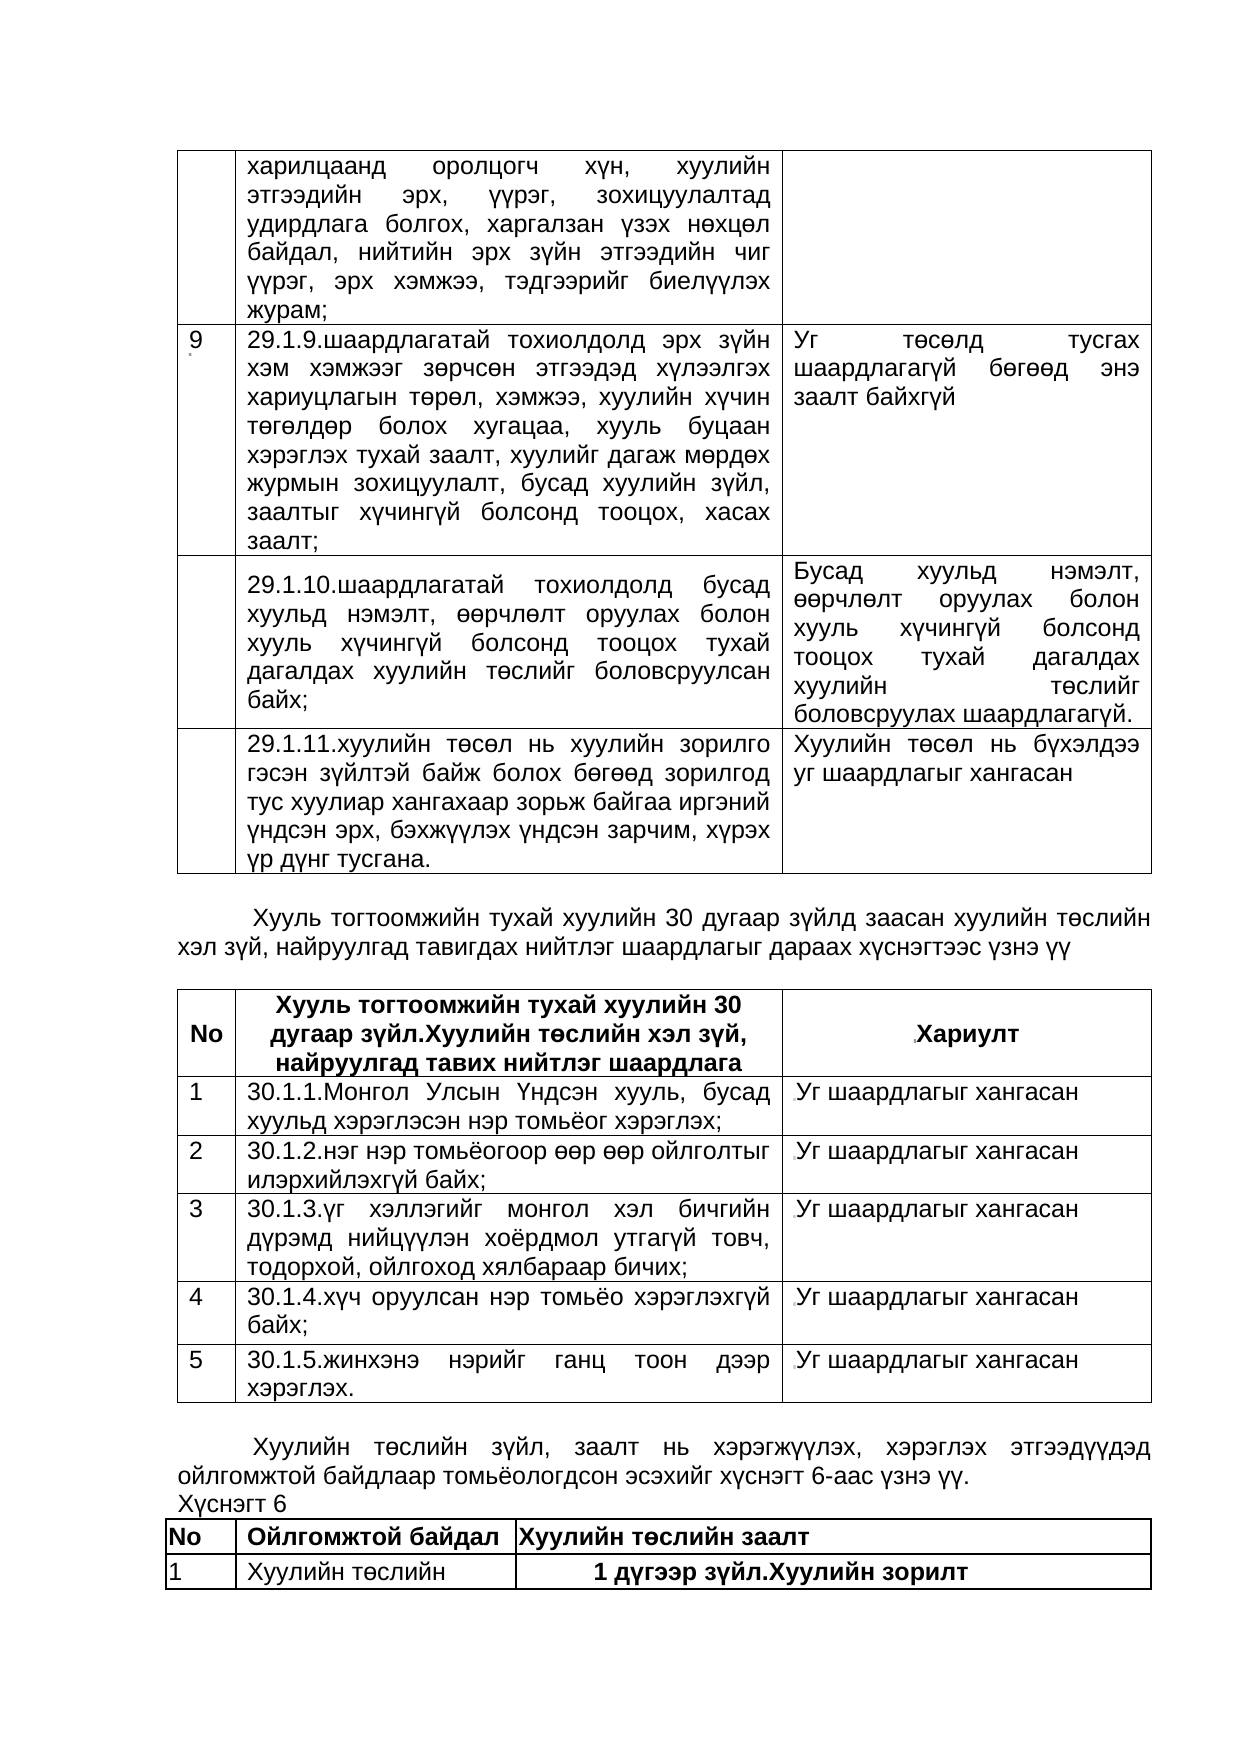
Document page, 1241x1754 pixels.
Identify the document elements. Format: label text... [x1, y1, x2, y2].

table_cell Уг шаардлагыг хангасан [783, 1282, 1151, 1344]
table_cell 2 [178, 1136, 235, 1193]
table_header Ойлгомжтой байдал [237, 1520, 515, 1553]
table_cell 30.1.2.нэг нэр томьёогоор өөр өөр ойлголтыг илэрхийлэхгүй байх; [236, 1136, 782, 1193]
table_header No [167, 1520, 235, 1553]
table_cell Уг шаардлагыг хангасан [783, 1345, 1151, 1402]
table_header No [178, 990, 235, 1076]
table_cell Уг шаардлагыг хангасан [783, 1194, 1151, 1281]
table_cell 30.1.1.Монгол Улсын Үндсэн хууль, бусад хуульд хэрэглэсэн нэр томьёог хэрэглэх; [236, 1077, 782, 1135]
table_cell Бусад хуульд нэмэлт, өөрчлөлт оруулах болон хууль хүчингүй болсонд тооцох тухай дагалдах хуулийн төслийг боловсруулах шаардлагагүй. [783, 556, 1151, 728]
table_cell Уг шаардлагыг хангасан [783, 1077, 1151, 1135]
table_cell 29.1.9.шаардлагатай тохиолдолд эрх зүйн хэм хэмжээг зөрчсөн этгээдэд хүлээлгэх хариуцлагын төрөл, хэмжээ, хуулийн хүчин төгөлдөр болох хугацаа, хууль буцаан хэрэглэх тухай заалт, хуулийг дагаж мөрдөх журмын зохицуулалт, бусад хуулийн зүйл, заалтыг хүчингүй болсонд тооцох, хасах заалт; [236, 325, 782, 554]
text Хуулийн төслийн зүйл, заалт нь хэрэгжүүлэх, хэрэглэх этгээдүүдэд ойлгомжтой байдлаар томьёологдсон эсэхийг хүснэгт 6-аас үзнэ үү. [177, 1432, 1152, 1489]
table_header Хуулийн төслийн заалт [517, 1520, 1150, 1553]
table_cell 30.1.5.жинхэнэ нэрийг ганц тоон дээр хэрэглэх. [236, 1345, 782, 1402]
table_cell [178, 556, 235, 728]
table_cell 3 [178, 1194, 235, 1281]
table_header Хууль тогтоомжийн тухай хуулийн 30 дугаар зүйл.Хуулийн төслийн хэл зүй, найруулгад тавих нийтлэг шаардлага [236, 990, 782, 1076]
table_cell 8 [178, 151, 235, 323]
table_cell 30.1.3.үг хэллэгийг монгол хэл бичгийн дүрэмд нийцүүлэн хоёрдмол утгагүй товч, тодорхой, ойлгоход хялбараар бичих; [236, 1194, 782, 1281]
text Хууль тогтоомжийн тухай хуулийн 30 дугаар зүйлд заасан хуулийн төслийн хэл зүй, найруулгад тавигдах нийтлэг шаардлагыг дараах хүснэгтээс үзнэ үү [177, 903, 1152, 960]
table_cell Хуулийн төсөл нь бүхэлдээ уг шаардлагыг хангасан [783, 729, 1151, 873]
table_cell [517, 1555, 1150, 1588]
table_cell 1 [167, 1555, 235, 1588]
text Хүснэгт 6 [177, 1489, 1152, 1518]
table_cell 29.1.10.шаардлагатай тохиолдолд бусад хуульд нэмэлт, өөрчлөлт оруулах болон хууль хүчингүй болсонд тооцох тухай дагалдах хуулийн төслийг боловсруулсан байх; [236, 556, 782, 728]
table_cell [236, 151, 782, 323]
table_cell Уг төсөлд тусгах шаардлагагүй бөгөөд энэ заалт байхгүй [783, 325, 1151, 554]
table_header Хариулт [783, 990, 1151, 1076]
table_cell Уг шаардлагыг хангасан [783, 1136, 1151, 1193]
table_cell 9 [178, 325, 235, 554]
table_cell 30.1.4.хүч оруулсан нэр томьёо хэрэглэхгүй байх; [236, 1282, 782, 1344]
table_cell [783, 151, 1151, 323]
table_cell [237, 1555, 515, 1588]
table_cell 1 [178, 1077, 235, 1135]
table_cell 4 [178, 1282, 235, 1344]
table_cell 29.1.11.хуулийн төсөл нь хуулийн зорилго гэсэн зүйлтэй байж болох бөгөөд зорилгод тус хуулиар хангахаар зорьж байгаа иргэний үндсэн эрх, бэхжүүлэх үндсэн зарчим, хүрэх үр дүнг тусгана. [236, 729, 782, 873]
table_cell 5 [178, 1345, 235, 1402]
table_cell [178, 729, 235, 873]
